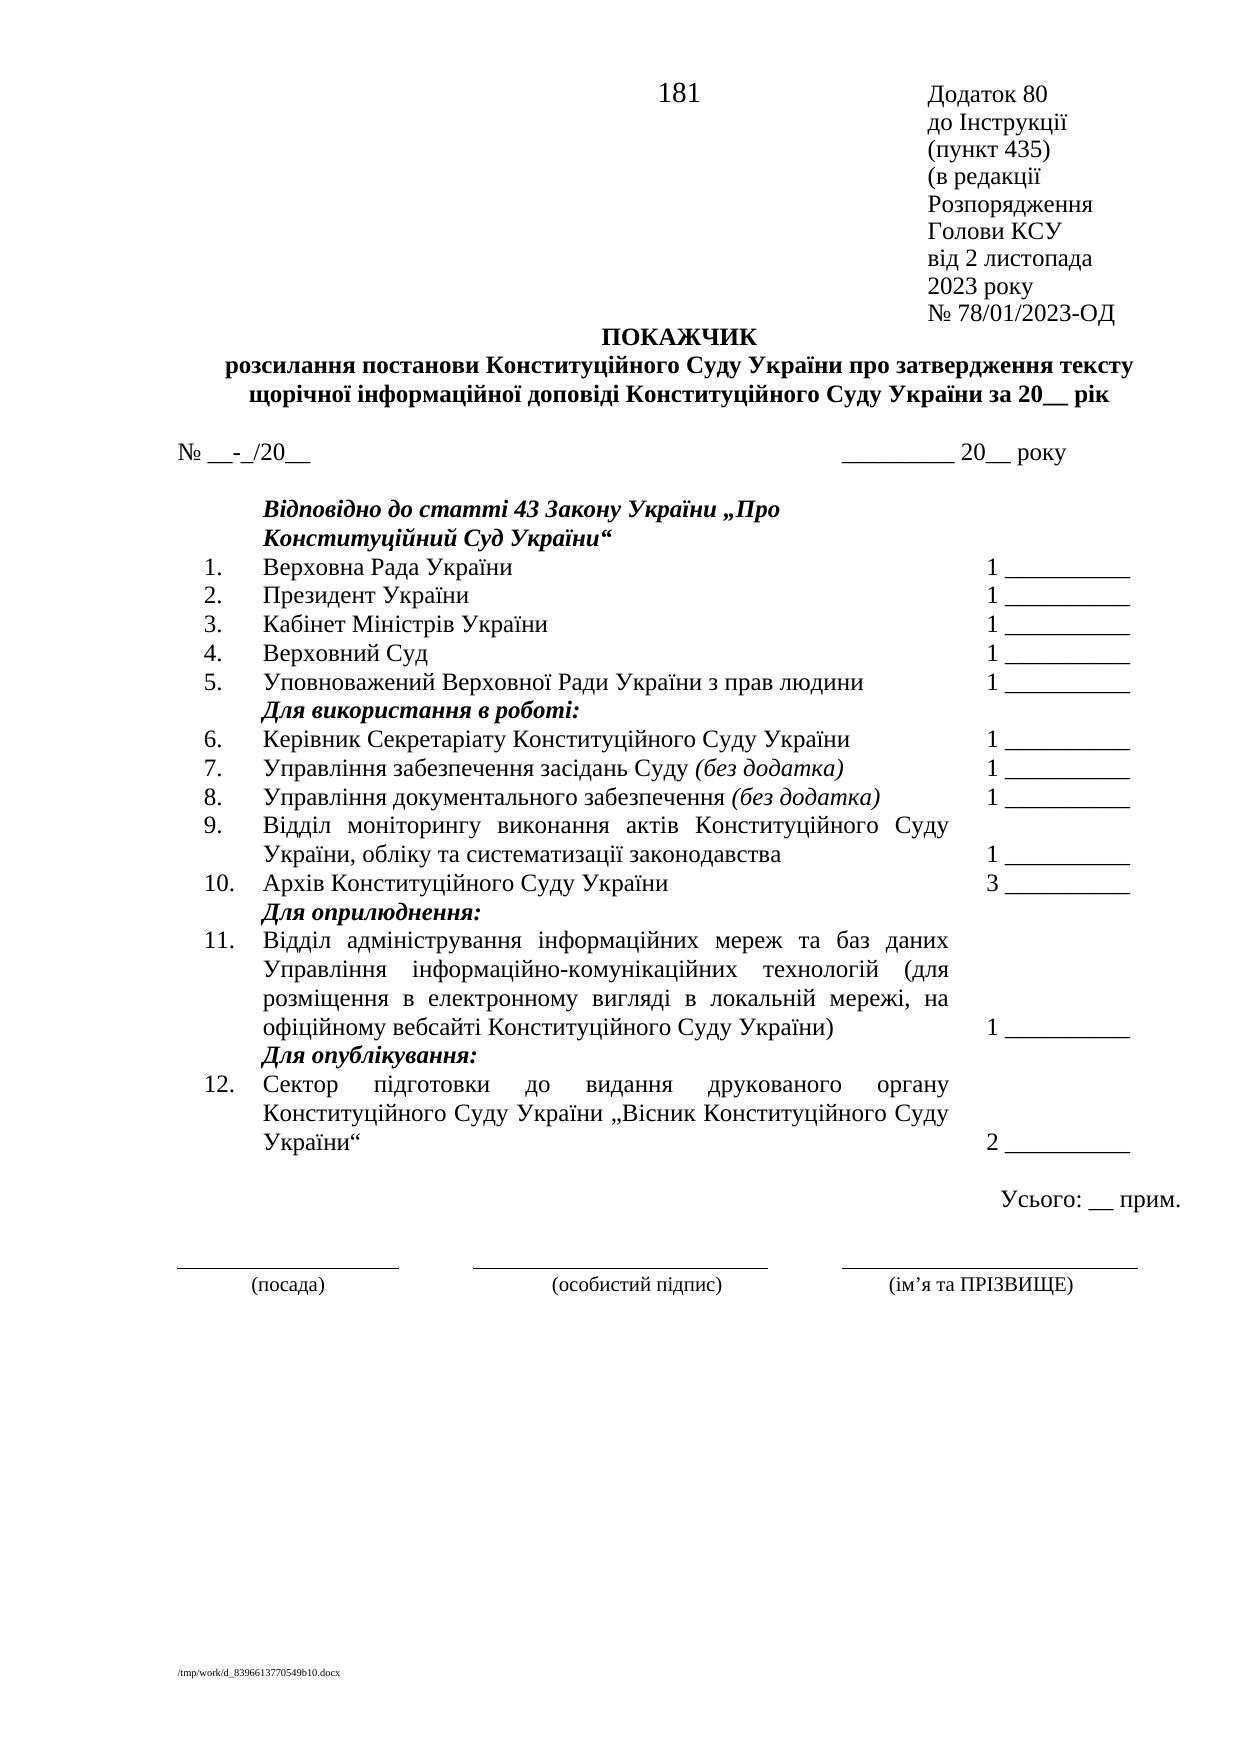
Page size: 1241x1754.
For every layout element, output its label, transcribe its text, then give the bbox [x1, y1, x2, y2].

text ПОКАЖЧИК [177, 322, 1181, 351]
text Усього: __ прим. [177, 1184, 1181, 1213]
text № __-_/20__ _________ 20__ року [177, 437, 1181, 466]
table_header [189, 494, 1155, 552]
text (посада) (особистий підпис) (ім’я та ПРІЗВИЩЕ) [177, 1272, 1181, 1296]
text розсилання постанови Конституційного Суду України про затвердження тексту щорічної інформаційної доповіді Конституційного Суду України за 20__ рік [177, 351, 1181, 408]
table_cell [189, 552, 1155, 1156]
